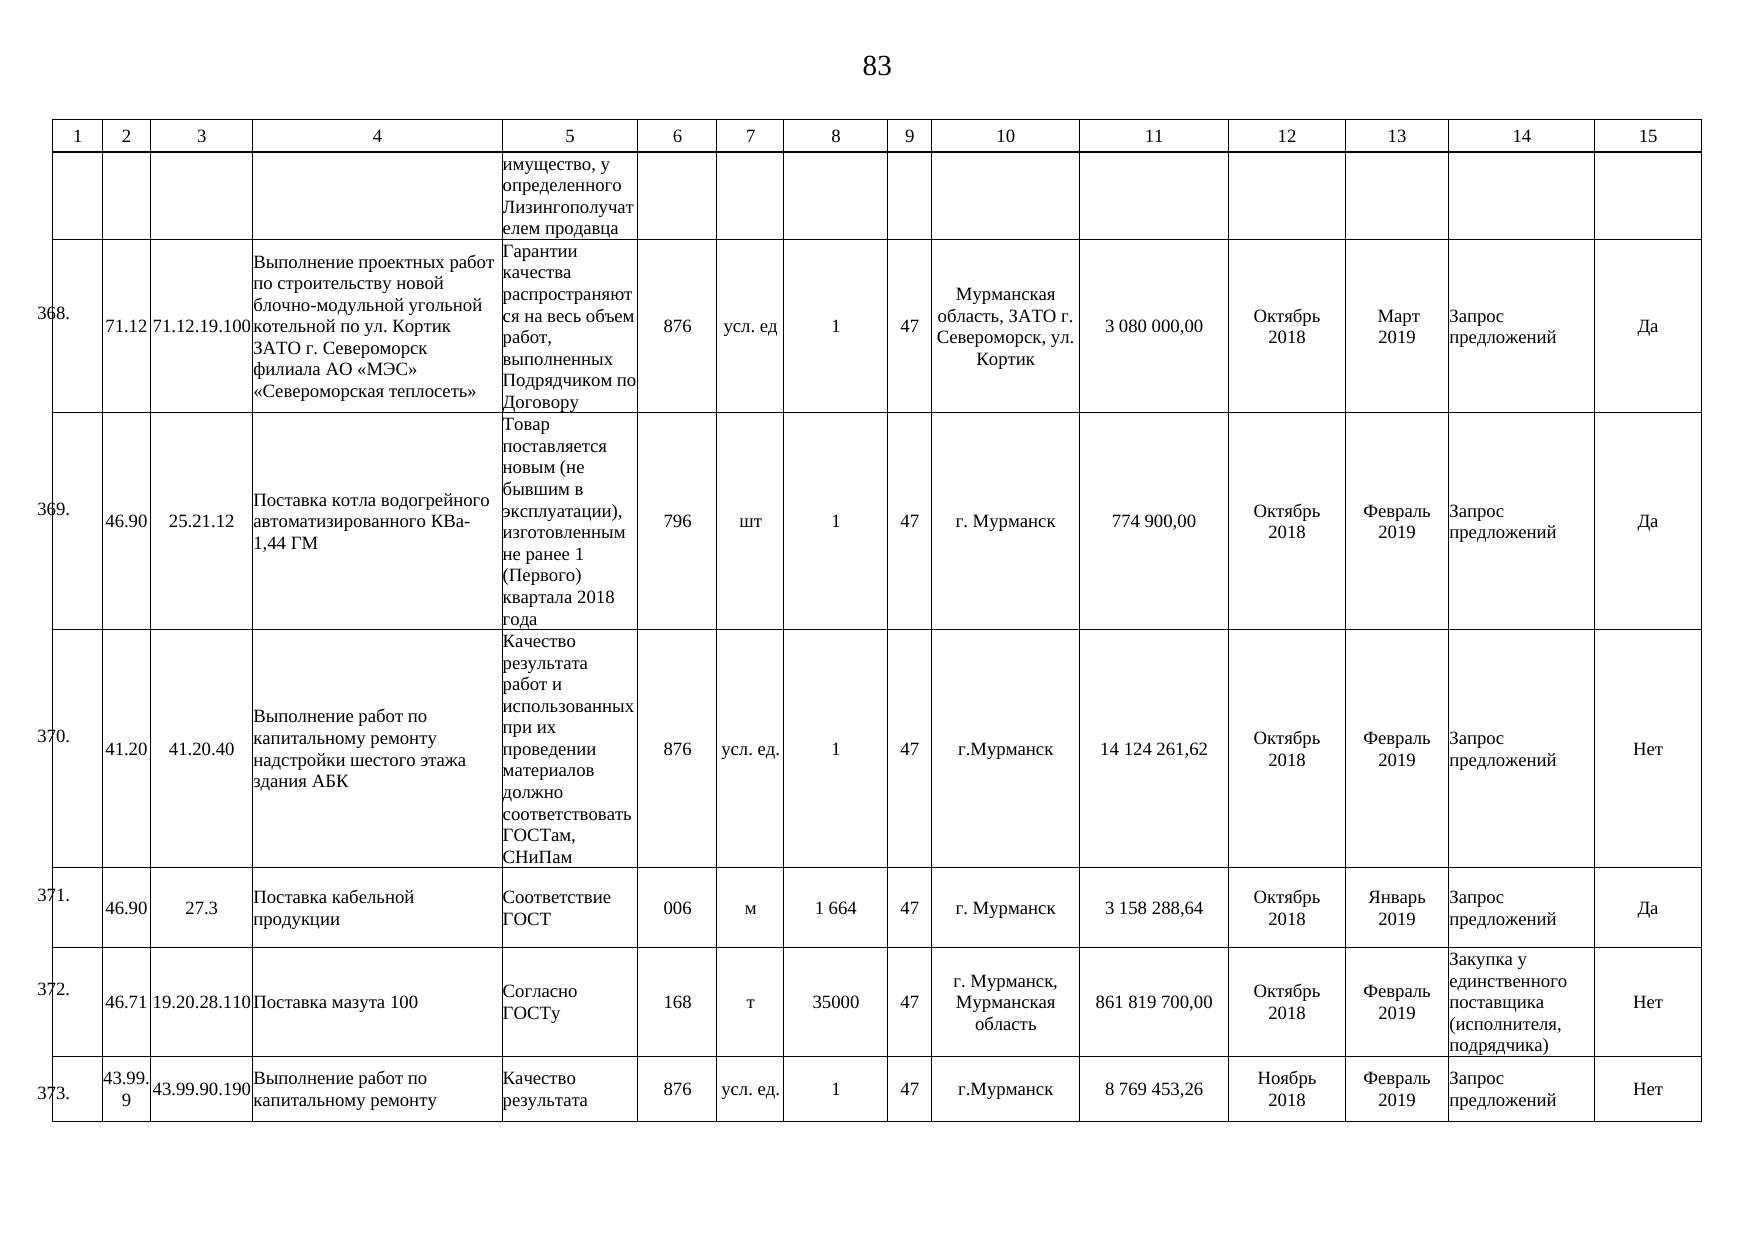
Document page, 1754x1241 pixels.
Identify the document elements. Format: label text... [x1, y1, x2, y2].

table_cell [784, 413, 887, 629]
table_header 9 [888, 120, 931, 151]
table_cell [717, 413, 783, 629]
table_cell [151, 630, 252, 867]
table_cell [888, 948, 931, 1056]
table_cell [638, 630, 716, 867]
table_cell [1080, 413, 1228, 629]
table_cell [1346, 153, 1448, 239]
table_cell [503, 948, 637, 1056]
table_header 4 [253, 120, 502, 151]
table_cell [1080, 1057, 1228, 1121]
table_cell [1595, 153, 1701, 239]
table_header 2 [103, 120, 150, 151]
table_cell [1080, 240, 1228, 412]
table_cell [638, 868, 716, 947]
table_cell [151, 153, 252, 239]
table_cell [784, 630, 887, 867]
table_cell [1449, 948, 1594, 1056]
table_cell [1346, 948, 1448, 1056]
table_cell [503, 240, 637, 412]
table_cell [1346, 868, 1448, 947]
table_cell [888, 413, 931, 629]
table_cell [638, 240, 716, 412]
table_header 8 [784, 120, 887, 151]
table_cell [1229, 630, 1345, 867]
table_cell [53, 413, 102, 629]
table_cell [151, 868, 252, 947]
table_header 14 [1449, 120, 1594, 151]
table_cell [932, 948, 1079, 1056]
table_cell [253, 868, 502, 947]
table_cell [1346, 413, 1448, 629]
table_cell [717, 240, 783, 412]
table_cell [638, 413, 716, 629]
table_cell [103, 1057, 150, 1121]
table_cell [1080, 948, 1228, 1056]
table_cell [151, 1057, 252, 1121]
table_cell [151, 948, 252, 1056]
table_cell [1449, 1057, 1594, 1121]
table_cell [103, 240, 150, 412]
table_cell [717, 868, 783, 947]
table_header 6 [638, 120, 716, 151]
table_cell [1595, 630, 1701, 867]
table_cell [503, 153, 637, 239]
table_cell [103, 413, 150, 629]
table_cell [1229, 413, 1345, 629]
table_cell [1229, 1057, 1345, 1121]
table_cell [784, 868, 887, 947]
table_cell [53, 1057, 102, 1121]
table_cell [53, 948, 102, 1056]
table_header 3 [151, 120, 252, 151]
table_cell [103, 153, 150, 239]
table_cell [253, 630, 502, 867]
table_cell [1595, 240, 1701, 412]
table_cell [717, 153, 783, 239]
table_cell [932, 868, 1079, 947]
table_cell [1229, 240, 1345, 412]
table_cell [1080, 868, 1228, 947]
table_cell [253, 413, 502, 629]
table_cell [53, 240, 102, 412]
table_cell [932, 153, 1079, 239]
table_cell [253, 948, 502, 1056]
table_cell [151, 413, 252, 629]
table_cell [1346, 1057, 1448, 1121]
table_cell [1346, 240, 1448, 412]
table_header 15 [1595, 120, 1701, 151]
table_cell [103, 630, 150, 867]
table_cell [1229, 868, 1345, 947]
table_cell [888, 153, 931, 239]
table_header 5 [503, 120, 637, 151]
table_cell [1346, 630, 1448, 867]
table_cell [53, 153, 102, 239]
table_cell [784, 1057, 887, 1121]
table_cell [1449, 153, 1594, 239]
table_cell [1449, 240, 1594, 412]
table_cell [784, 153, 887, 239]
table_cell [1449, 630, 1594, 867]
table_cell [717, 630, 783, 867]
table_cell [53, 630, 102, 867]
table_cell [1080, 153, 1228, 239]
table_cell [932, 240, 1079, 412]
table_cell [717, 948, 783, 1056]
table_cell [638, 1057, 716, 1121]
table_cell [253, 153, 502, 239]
table_header 11 [1080, 120, 1228, 151]
table_header 1 [53, 120, 102, 151]
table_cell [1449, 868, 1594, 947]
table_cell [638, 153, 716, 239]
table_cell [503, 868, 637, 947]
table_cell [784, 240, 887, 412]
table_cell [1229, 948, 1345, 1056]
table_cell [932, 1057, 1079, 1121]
table_header 13 [1346, 120, 1448, 151]
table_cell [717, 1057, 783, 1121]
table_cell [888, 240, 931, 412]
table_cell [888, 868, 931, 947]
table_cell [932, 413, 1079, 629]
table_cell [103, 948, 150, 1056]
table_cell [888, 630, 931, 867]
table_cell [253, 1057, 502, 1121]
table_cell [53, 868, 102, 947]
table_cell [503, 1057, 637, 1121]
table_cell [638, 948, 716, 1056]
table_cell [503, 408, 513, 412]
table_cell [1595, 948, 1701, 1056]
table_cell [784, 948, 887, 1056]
table_header 12 [1229, 120, 1345, 151]
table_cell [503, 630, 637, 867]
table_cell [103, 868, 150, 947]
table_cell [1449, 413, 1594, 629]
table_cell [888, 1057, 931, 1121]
table_header 7 [717, 120, 783, 151]
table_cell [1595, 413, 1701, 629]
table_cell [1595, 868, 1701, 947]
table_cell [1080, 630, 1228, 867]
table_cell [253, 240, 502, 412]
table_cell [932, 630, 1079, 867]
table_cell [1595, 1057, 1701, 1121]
table_header 10 [932, 120, 1079, 151]
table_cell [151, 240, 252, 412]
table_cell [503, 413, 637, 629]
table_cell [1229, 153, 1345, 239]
